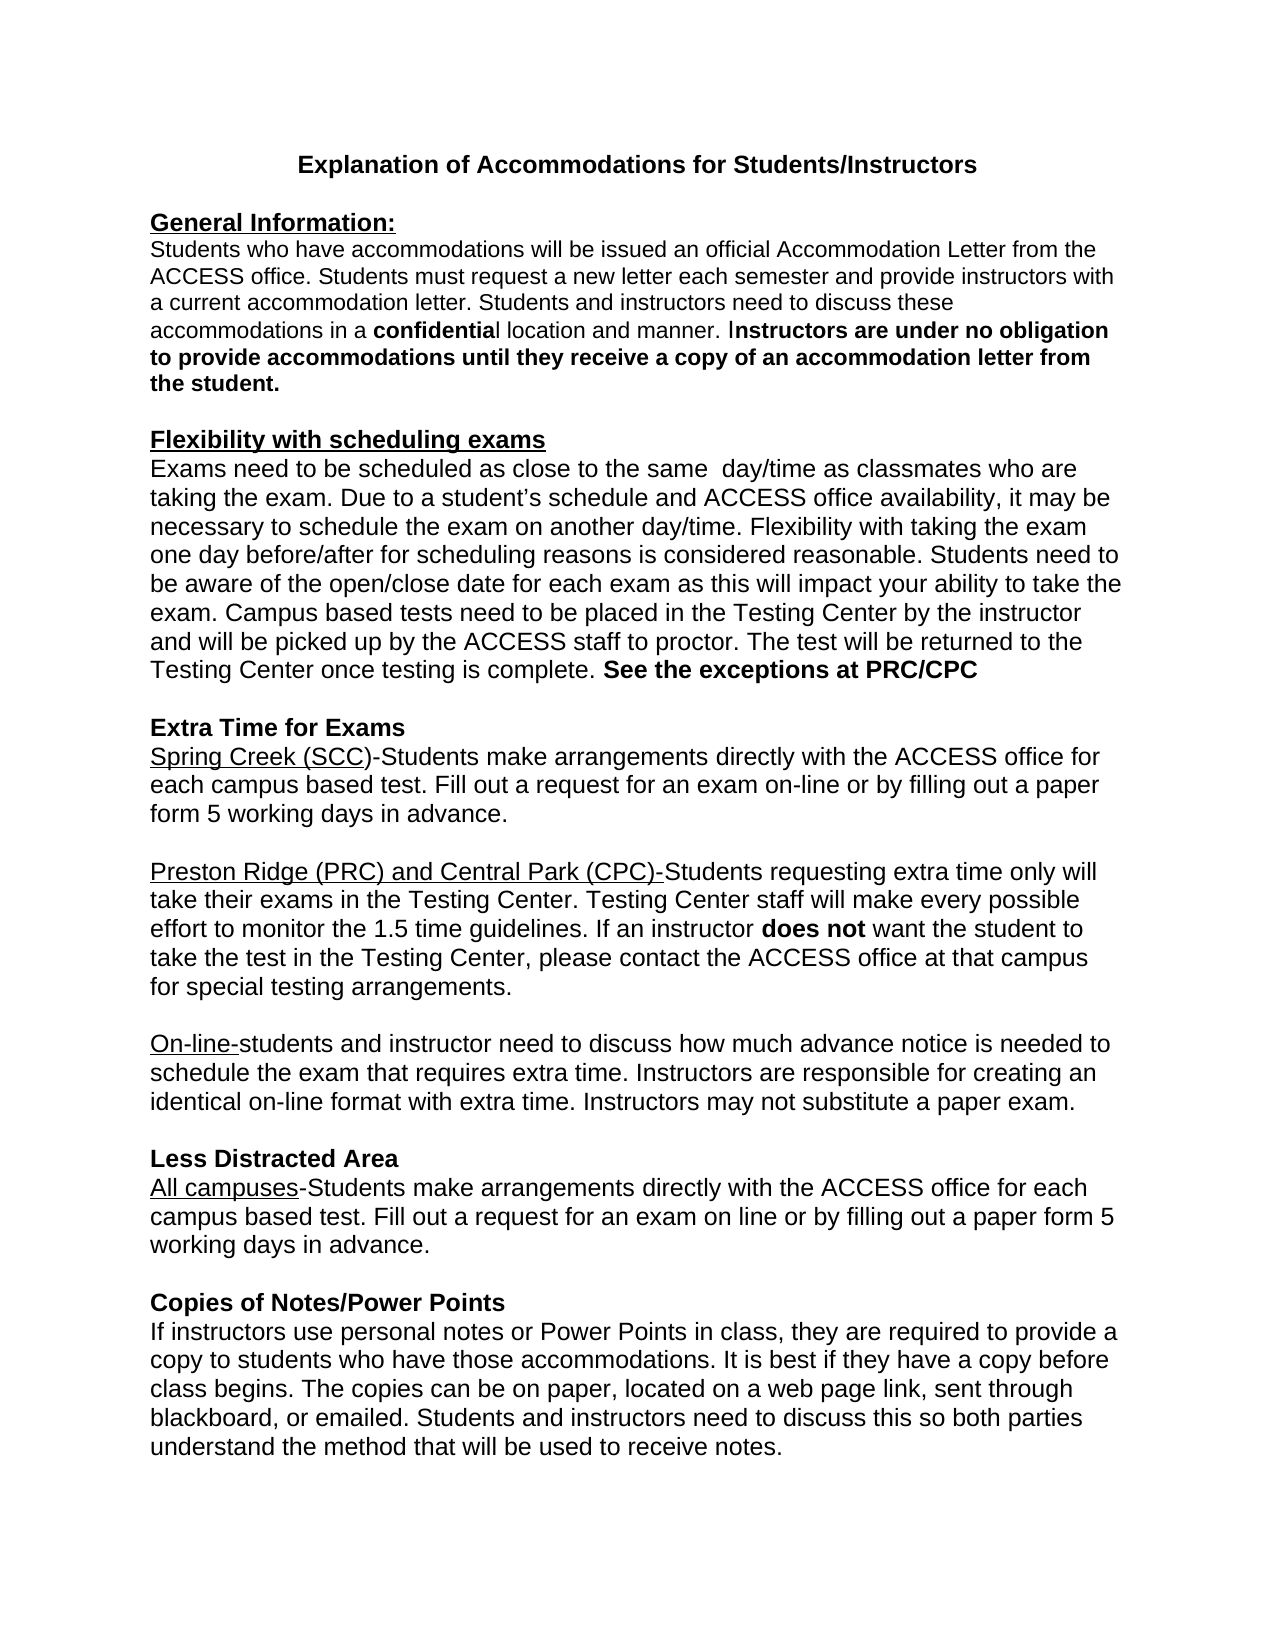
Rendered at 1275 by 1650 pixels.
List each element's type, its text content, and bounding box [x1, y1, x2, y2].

text General Information: [150, 207, 1125, 236]
text Exams need to be scheduled as close to the same day/time as classmates who are taking the exam. Due to a student’s schedule and ACCESS office availability, it may be necessary to schedule the exam on another day/time. Flexibility with taking the exam one day before/after for scheduling reasons is considered reasonable. Students need to be aware of the open/close date for each exam as this will impact your ability to take the exam. Campus based tests need to be placed in the Testing Center by the instructor and will be picked up by the ACCESS staff to proctor. The test will be returned to the Testing Center once testing is complete. See the exceptions at PRC/CPC [150, 454, 1125, 684]
text Copies of Notes/Power Points [150, 1288, 1125, 1317]
text On-line-students and instructor need to discuss how much advance notice is needed to schedule the exam that requires extra time. Instructors are responsible for creating an identical on-line format with extra time. Instructors may not substitute a paper exam. [150, 1029, 1125, 1116]
text All campuses-Students make arrangements directly with the ACCESS office for each campus based test. Fill out a request for an exam on line or by filling out a paper form 5 working days in advance. [150, 1173, 1125, 1259]
text Extra Time for Exams [150, 713, 1125, 742]
text If instructors use personal notes or Power Points in class, they are required to provide a copy to students who have those accommodations. It is best if they have a copy before class begins. The copies can be on paper, located on a web page link, sent through blackboard, or emailed. Students and instructors need to discuss this so both parties understand the method that will be used to receive notes. [150, 1317, 1125, 1461]
text Preston Ridge (PRC) and Central Park (CPC)-Students requesting extra time only will take their exams in the Testing Center. Testing Center staff will make every possible effort to monitor the 1.5 time guidelines. If an instructor does not want the student to take the test in the Testing Center, please contact the ACCESS office at that campus for special testing arrangements. [150, 857, 1125, 1001]
text Less Distracted Area [150, 1144, 1125, 1173]
text Spring Creek (SCC)-Students make arrangements directly with the ACCESS office for each campus based test. Fill out a request for an exam on-line or by filling out a paper form 5 working days in advance. [150, 742, 1125, 828]
text Students who have accommodations will be issued an official Accommodation Letter from the ACCESS office. Students must request a new letter each semester and provide instructors with a current accommodation letter. Students and instructors need to discuss these accommodations in a confidential location and manner. Instructors are under no obligation to provide accommodations until they receive a copy of an accommodation letter from the student. [150, 236, 1125, 397]
text Flexibility with scheduling exams [150, 426, 1125, 454]
text Explanation of Accommodations for Students/Instructors [150, 150, 1125, 179]
